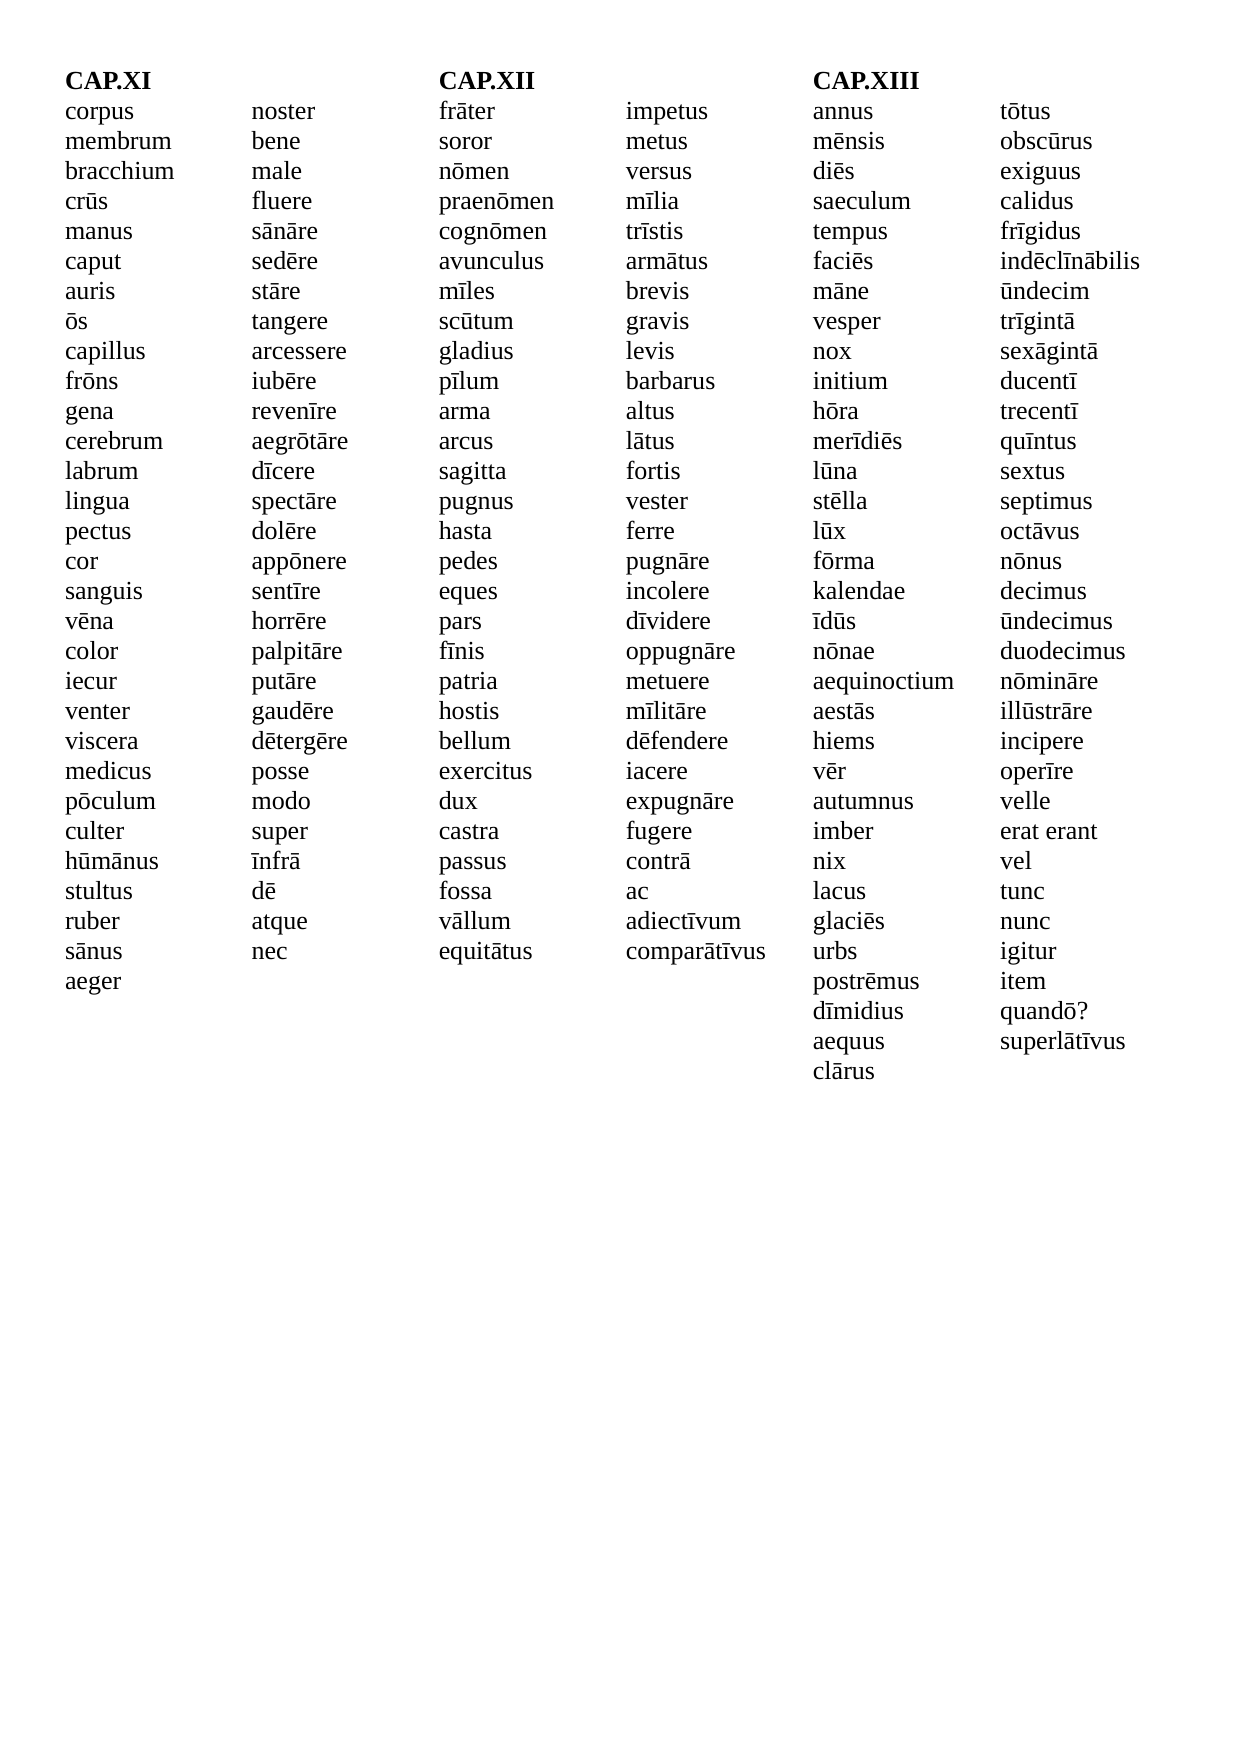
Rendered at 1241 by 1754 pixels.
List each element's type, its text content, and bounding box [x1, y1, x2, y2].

table_header CAP.XIII annus mēnsis diēs saeculum tempus faciēs māne vesper nox initium hōra merīdiēs lūna stēlla lūx fōrma kalendae īdūs nōnae aequinoctium aestās hiems vēr autumnus imber nix lacus glaciēs urbs postrēmus dīmidius aequus clārus [807, 59, 994, 1091]
table_header tōtus obscūrus exiguus calidus frīgidus indēclīnābilis ūndecim trīgintā sexāgintā ducentī trecentī quīntus sextus septimus octāvus nōnus decimus ūndecimus duodecimus nōmināre illūstrāre incipere operīre velle erat erant vel tunc nunc igitur item quandō? superlātīvus [994, 59, 1181, 1091]
table_header noster bene male fluere sānāre sedēre stāre tangere arcessere iubēre revenīre aegrōtāre dīcere spectāre dolēre appōnere sentīre horrēre palpitāre putāre gaudēre dētergēre posse modo super īnfrā dē atque nec [246, 59, 433, 1091]
table_header CAP.XII frāter soror nōmen praenōmen cognōmen avunculus mīles scūtum gladius pīlum arma arcus sagitta pugnus hasta pedes eques pars fīnis patria hostis bellum exercitus dux castra passus fossa vāllum equitātus [433, 59, 620, 1091]
table_header impetus metus versus mīlia trīstis armātus brevis gravis levis barbarus altus lātus fortis vester ferre pugnāre incolere dīvidere oppugnāre metuere mīlitāre dēfendere iacere expugnāre fugere contrā ac adiectīvum comparātīvus [620, 59, 807, 1091]
table_header CAP.XI corpus membrum bracchium crūs manus caput auris ōs capillus frōns gena cerebrum labrum lingua pectus cor sanguis vēna color iecur venter viscera medicus pōculum culter hūmānus stultus ruber sānus aeger [59, 59, 246, 1091]
